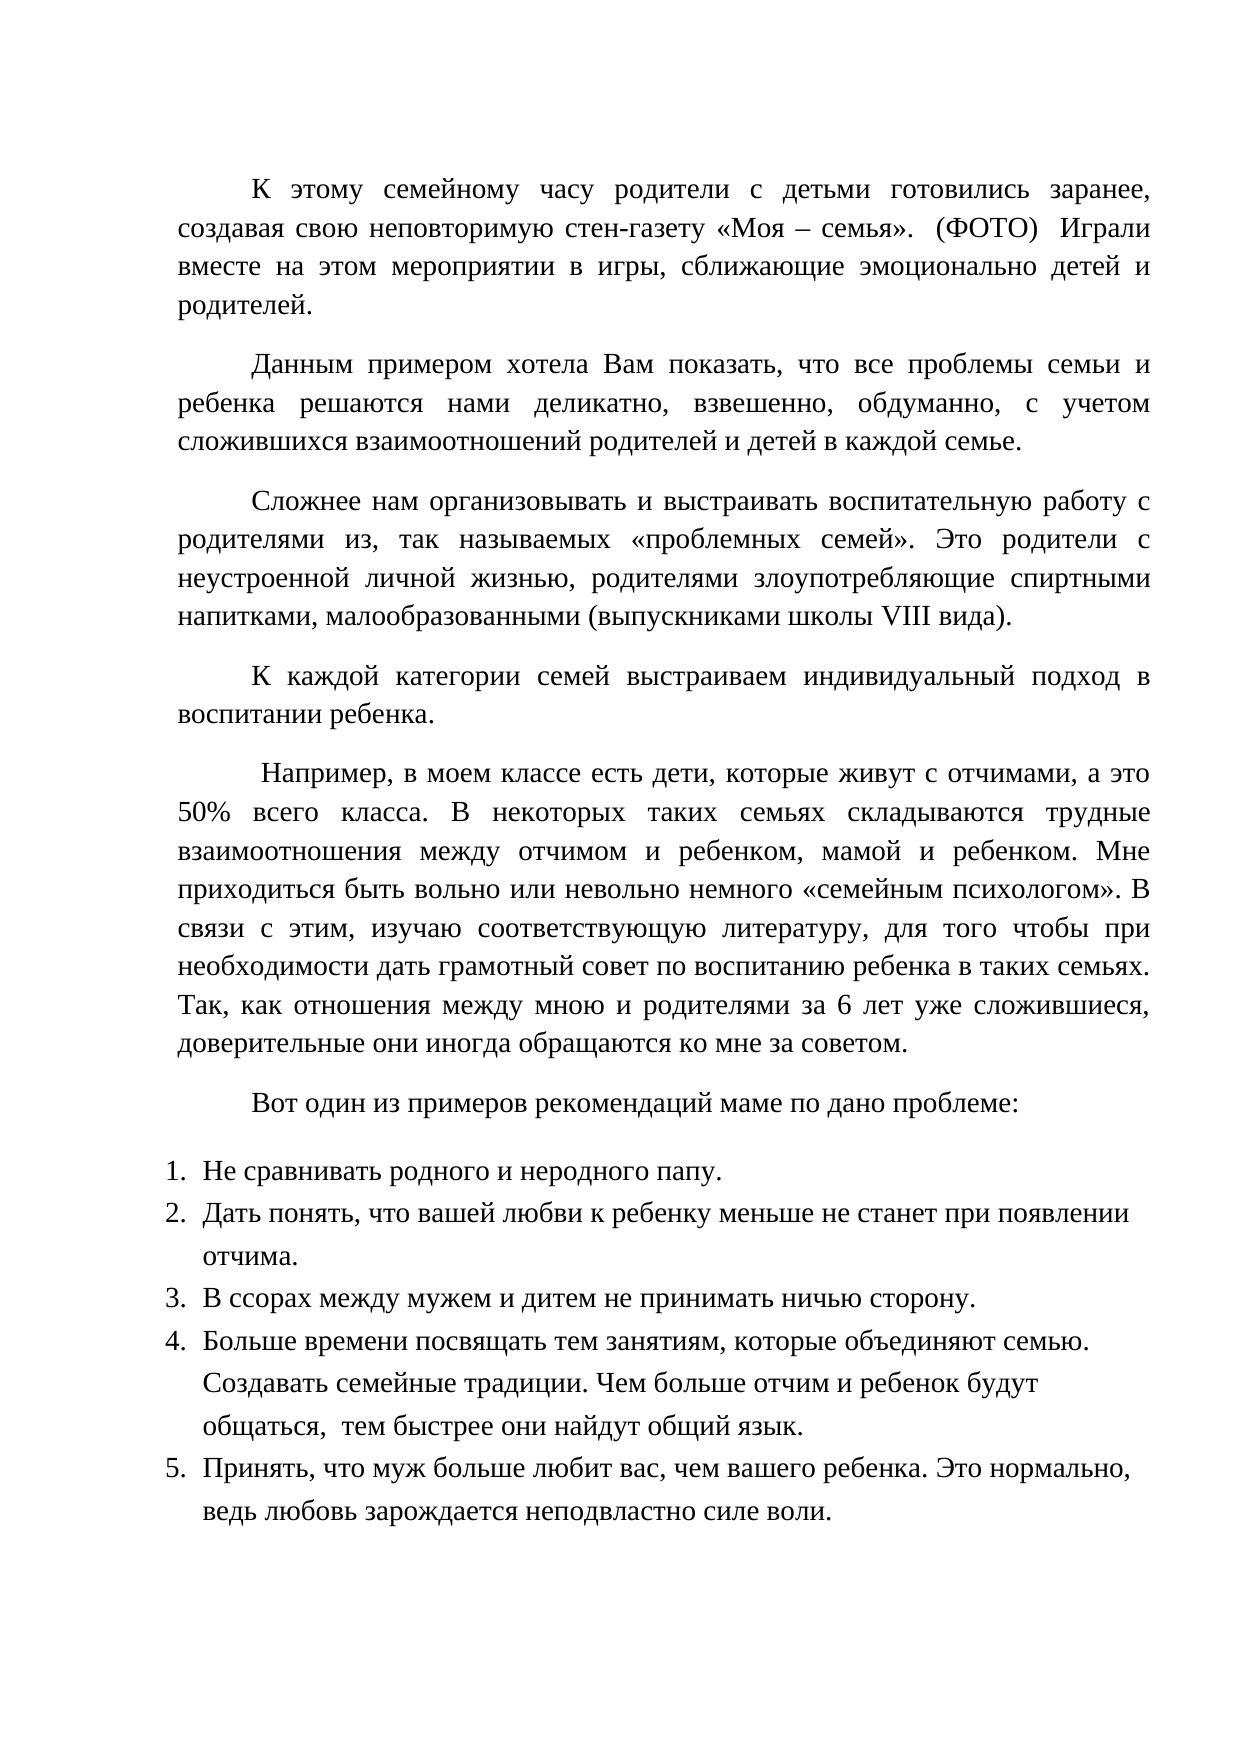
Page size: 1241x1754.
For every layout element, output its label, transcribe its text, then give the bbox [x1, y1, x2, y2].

list В ссорах между мужем и дитем не принимать ничью сторону. [165, 1272, 1152, 1314]
list Дать понять, что вашей любви к ребенку меньше не станет при появлении отчима. [165, 1187, 1152, 1272]
list Принять, что муж больше любит вас, чем вашего ребенка. Это нормально, ведь любовь зарождается неподвластно силе воли. [165, 1442, 1152, 1527]
text Вот один из примеров рекомендаций маме по дано проблеме: [177, 1085, 1151, 1118]
text К каждой категории семей выстраиваем индивидуальный подход в воспитании ребенка. [177, 658, 1151, 730]
list Не сравнивать родного и неродного папу. [165, 1144, 1152, 1187]
text К этому семейному часу родители с детьми готовились заранее, создавая свою неповторимую стен-газету «Моя – семья». (ФОТО) Играли вместе на этом мероприятии в игры, сближающие эмоционально детей и родителей. [177, 171, 1151, 320]
text Например, в моем классе есть дети, которые живут с отчимами, а это 50% всего класса. В некоторых таких семьях складываются трудные взаимоотношения между отчимом и ребенком, мамой и ребенком. Мне приходиться быть вольно или невольно немного «семейным психологом». В связи с этим, изучаю соответствующую литературу, для того чтобы при необходимости дать грамотный совет по воспитанию ребенка в таких семьях. Так, как отношения между мною и родителями за 6 лет уже сложившиеся, доверительные они иногда обращаются ко мне за советом. [177, 756, 1151, 1059]
text Данным примером хотела Вам показать, что все проблемы семьи и ребенка решаются нами деликатно, взвешенно, обдуманно, с учетом сложившихся взаимоотношений родителей и детей в каждой семье. [177, 346, 1151, 457]
list Больше времени посвящать тем занятиям, которые объединяют семью. Создавать семейные традиции. Чем больше отчим и ребенок будут общаться, тем быстрее они найдут общий язык. [165, 1314, 1152, 1442]
text Сложнее нам организовывать и выстраивать воспитательную работу с родителями из, так называемых «проблемных семей». Это родители с неустроенной личной жизнью, родителями злоупотребляющие спиртными напитками, малообразованными (выпускниками школы VIII вида). [177, 483, 1151, 632]
